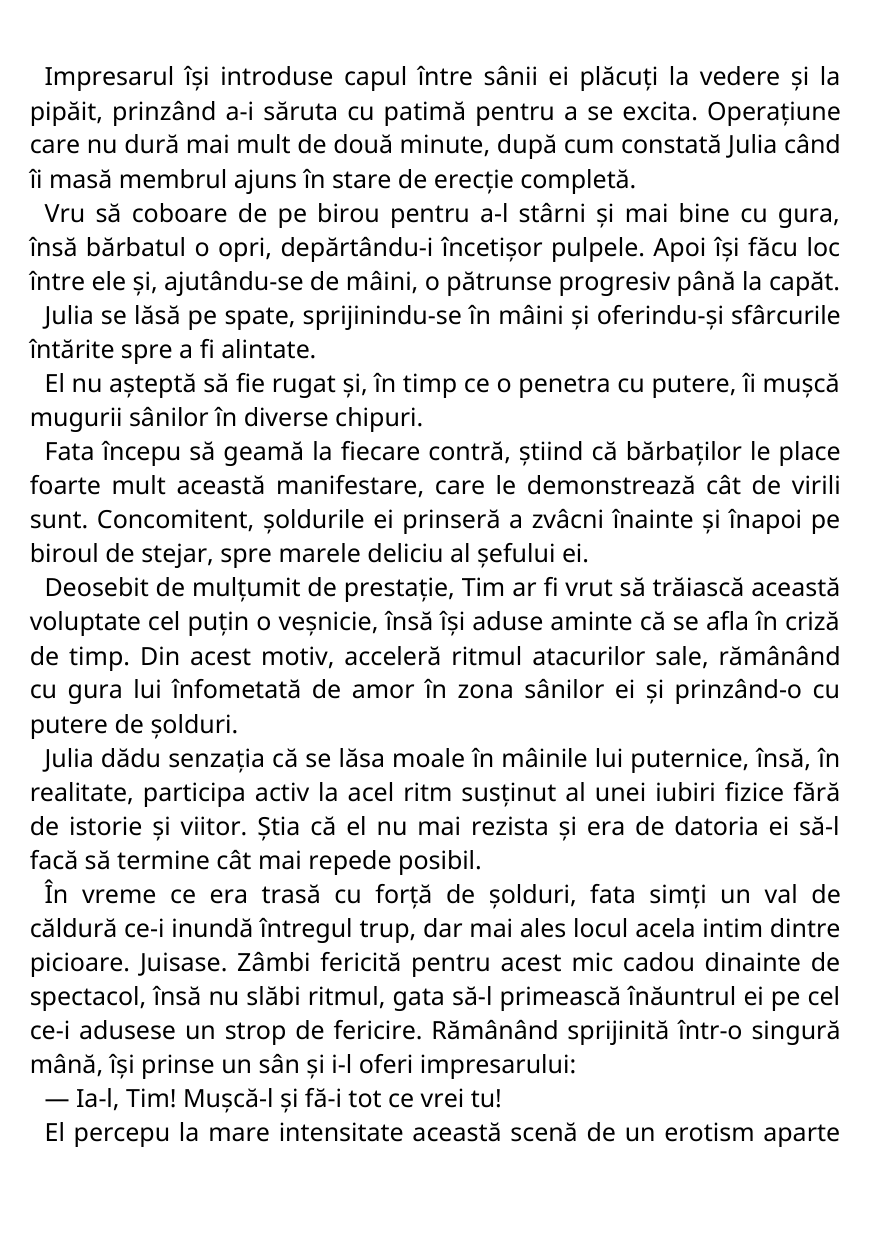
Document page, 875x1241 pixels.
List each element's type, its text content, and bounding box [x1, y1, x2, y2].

text — Ia-l, Tim! Muşcă-l şi fă-i tot ce vrei tu! [29, 1081, 842, 1115]
text Julia dădu senzaţia că se lăsa moale în mâinile lui puternice, însă, în realitate, participa activ la acel ritm susţinut al unei iubiri fizice fără de istorie şi viitor. Ştia că el nu mai rezista şi era de datoria ei să-l facă să termine cât mai repede posibil. [29, 740, 842, 877]
text Julia se lăsă pe spate, sprijinindu-se în mâini şi oferindu-şi sfârcurile întărite spre a fi alintate. [29, 297, 842, 366]
text Fata începu să geamă la fiecare contră, ştiind că bărbaţilor le place foarte mult această manifestare, care le demonstrează cât de virili sunt. Concomitent, şoldurile ei prinseră a zvâcni înainte şi înapoi pe biroul de stejar, spre marele deliciu al şefului ei. [29, 434, 842, 570]
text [29, 1115, 842, 1149]
text Impresarul îşi introduse capul între sânii ei plăcuţi la vedere şi la pipăit, prinzând a-i săruta cu patimă pentru a se excita. Operaţiune care nu dură mai mult de două minute, după cum constată Julia când îi masă membrul ajuns în stare de erecţie completă. [29, 59, 842, 195]
text El nu aşteptă să fie rugat şi, în timp ce o penetra cu putere, îi muşcă mugurii sânilor în diverse chipuri. [29, 366, 842, 434]
text Vru să coboare de pe birou pentru a-l stârni şi mai bine cu gura, însă bărbatul o opri, depărtându-i încetişor pulpele. Apoi îşi făcu loc între ele şi, ajutându-se de mâini, o pătrunse progresiv până la capăt. [29, 195, 842, 297]
text În vreme ce era trasă cu forţă de şolduri, fata simţi un val de căldură ce-i inundă întregul trup, dar mai ales locul acela intim dintre picioare. Juisase. Zâmbi fericită pentru acest mic cadou dinainte de spectacol, însă nu slăbi ritmul, gata să-l primească înăuntrul ei pe cel ce-i adusese un strop de fericire. Rămânând sprijinită într-o singură mână, îşi prinse un sân şi i-l oferi impresarului: [29, 877, 842, 1081]
text Deosebit de mulţumit de prestaţie, Tim ar fi vrut să trăiască această voluptate cel puţin o veşnicie, însă îşi aduse aminte că se afla în criză de timp. Din acest motiv, acceleră ritmul atacurilor sale, rămânând cu gura lui înfometată de amor în zona sânilor ei şi prinzând-o cu putere de şolduri. [29, 570, 842, 740]
